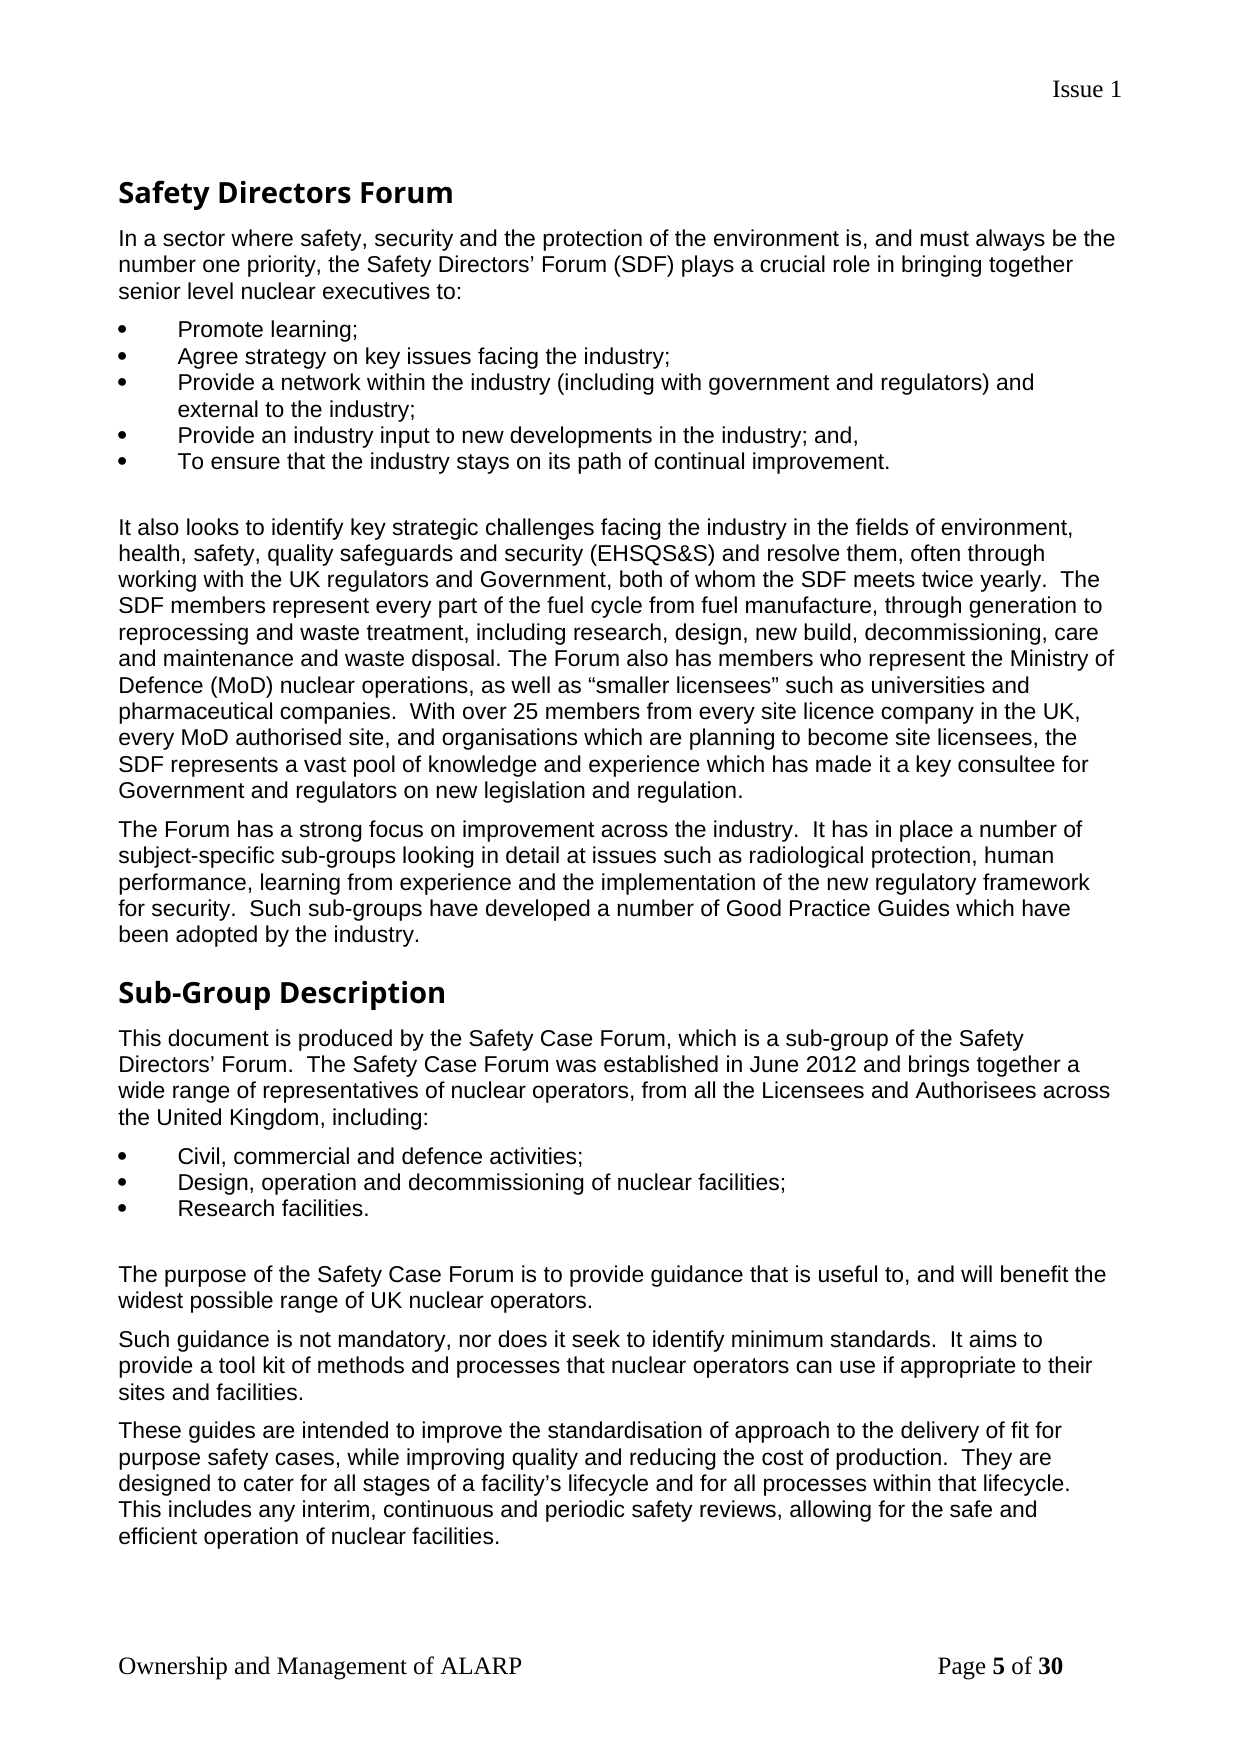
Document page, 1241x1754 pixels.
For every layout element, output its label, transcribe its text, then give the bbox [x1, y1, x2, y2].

list Research facilities. [118, 1195, 1122, 1222]
list To ensure that the industry stays on its path of continual improvement. [118, 448, 1122, 474]
text It also looks to identify key strategic challenges facing the industry in the fields of environment, health, safety, quality safeguards and security (EHSQS&S) and resolve them, often through working with the UK regulators and Government, both of whom the SDF meets twice yearly. The SDF members represent every part of the fuel cycle from fuel manufacture, through generation to reprocessing and waste treatment, including research, design, new build, decommissioning, care and maintenance and waste disposal. The Forum also has members who represent the Ministry of Defence (MoD) nuclear operations, as well as “smaller licensees” such as universities and pharmaceutical companies. With over 25 members from every site licence company in the UK, every MoD authorised site, and organisations which are planning to become site licensees, the SDF represents a vast pool of knowledge and experience which has made it a key consultee for Government and regulators on new legislation and regulation. [118, 513, 1122, 803]
list Agree strategy on key issues facing the industry; [118, 343, 1122, 369]
text This document is produced by the Safety Case Forum, which is a sub-group of the Safety Directors’ Forum. The Safety Case Forum was established in June 2012 and brings together a wide range of representatives of nuclear operators, from all the Licensees and Authorisees across the United Kingdom, including: [118, 1025, 1122, 1130]
text The purpose of the Safety Case Forum is to provide guidance that is useful to, and will benefit the widest possible range of UK nuclear operators. [118, 1261, 1122, 1313]
list Provide a network within the industry (including with government and regulators) and external to the industry; [118, 369, 1122, 422]
subtitle Safety Directors Forum [118, 173, 1122, 212]
subtitle Sub-Group Description [118, 973, 1122, 1012]
text In a sector where safety, security and the protection of the environment is, and must always be the number one priority, the Safety Directors’ Forum (SDF) plays a crucial role in bringing together senior level nuclear executives to: [118, 225, 1122, 304]
text Such guidance is not mandatory, nor does it seek to identify minimum standards. It aims to provide a tool kit of methods and processes that nuclear operators can use if appropriate to their sites and facilities. [118, 1326, 1122, 1405]
text The Forum has a strong focus on improvement across the industry. It has in place a number of subject-specific sub-groups looking in detail at issues such as radiological protection, human performance, learning from experience and the implementation of the new regulatory framework for security. Such sub-groups have developed a number of Good Practice Guides which have been adopted by the industry. [118, 816, 1122, 948]
list Civil, commercial and defence activities; [118, 1143, 1122, 1169]
text These guides are intended to improve the standardisation of approach to the delivery of fit for purpose safety cases, while improving quality and reducing the cost of production. They are designed to cater for all stages of a facility’s lifecycle and for all processes within that lifecycle. This includes any interim, continuous and periodic safety reviews, allowing for the safe and efficient operation of nuclear facilities. [118, 1417, 1122, 1549]
list Design, operation and decommissioning of nuclear facilities; [118, 1169, 1122, 1195]
list Promote learning; [118, 316, 1122, 343]
list Provide an industry input to new developments in the industry; and, [118, 422, 1122, 448]
